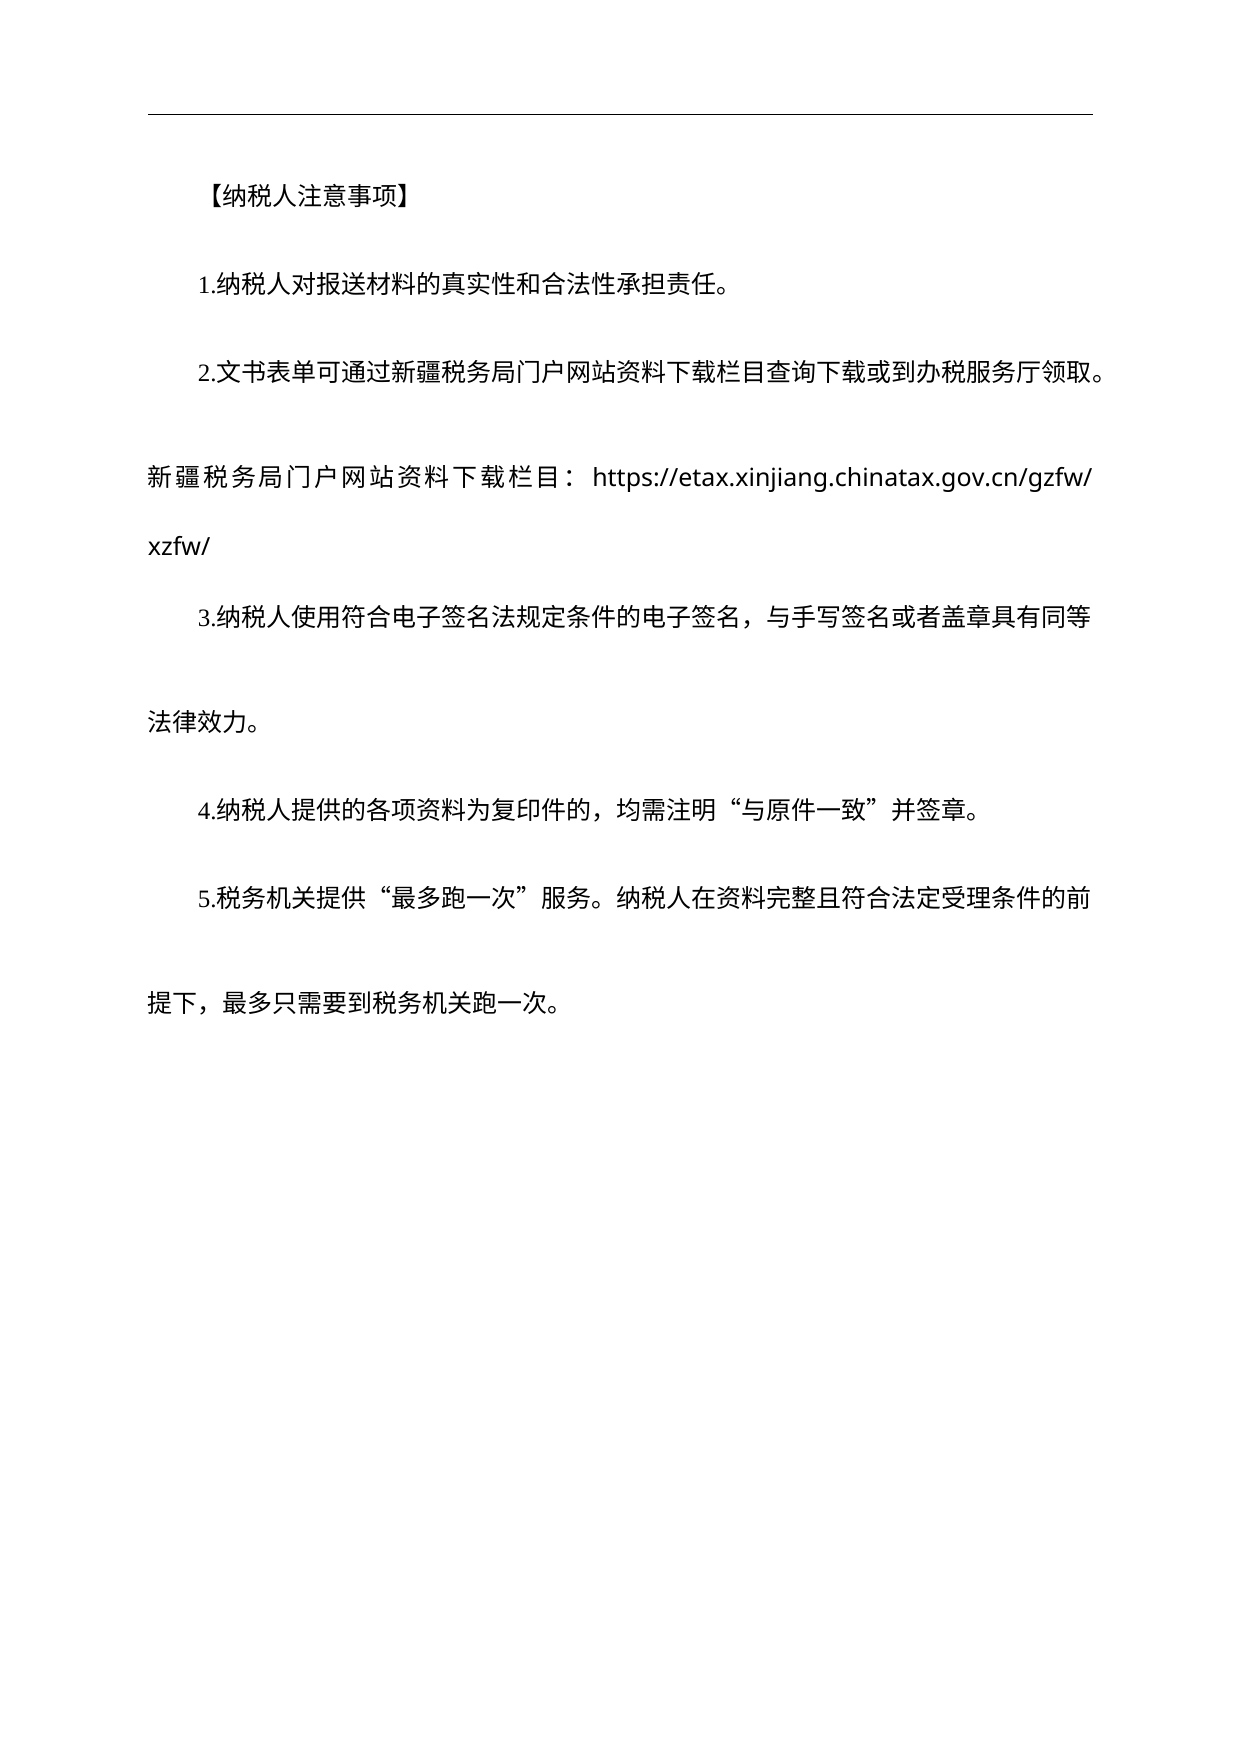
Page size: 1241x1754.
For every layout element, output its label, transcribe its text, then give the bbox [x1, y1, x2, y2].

text 【纳税人注意事项】 [148, 159, 1093, 229]
text 1.纳税人对报送材料的真实性和合法性承担责任。 [148, 248, 1093, 318]
text 3.纳税人使用符合电子签名法规定条件的电子签名，与手写签名或者盖章具有同等法律效力。 [148, 580, 1093, 755]
text 2.文书表单可通过新疆税务局门户网站资料下载栏目查询下载或到办税服务厅领取。新疆税务局门户网站资料下载栏目：https://etax.xinjiang.chinatax.gov.cn/gzfw/xzfw/ [148, 336, 1093, 563]
text 4.纳税人提供的各项资料为复印件的，均需注明“与原件一致”并签章。 [148, 773, 1093, 843]
text 5.税务机关提供“最多跑一次”服务。纳税人在资料完整且符合法定受理条件的前提下，最多只需要到税务机关跑一次。 [148, 861, 1093, 1036]
